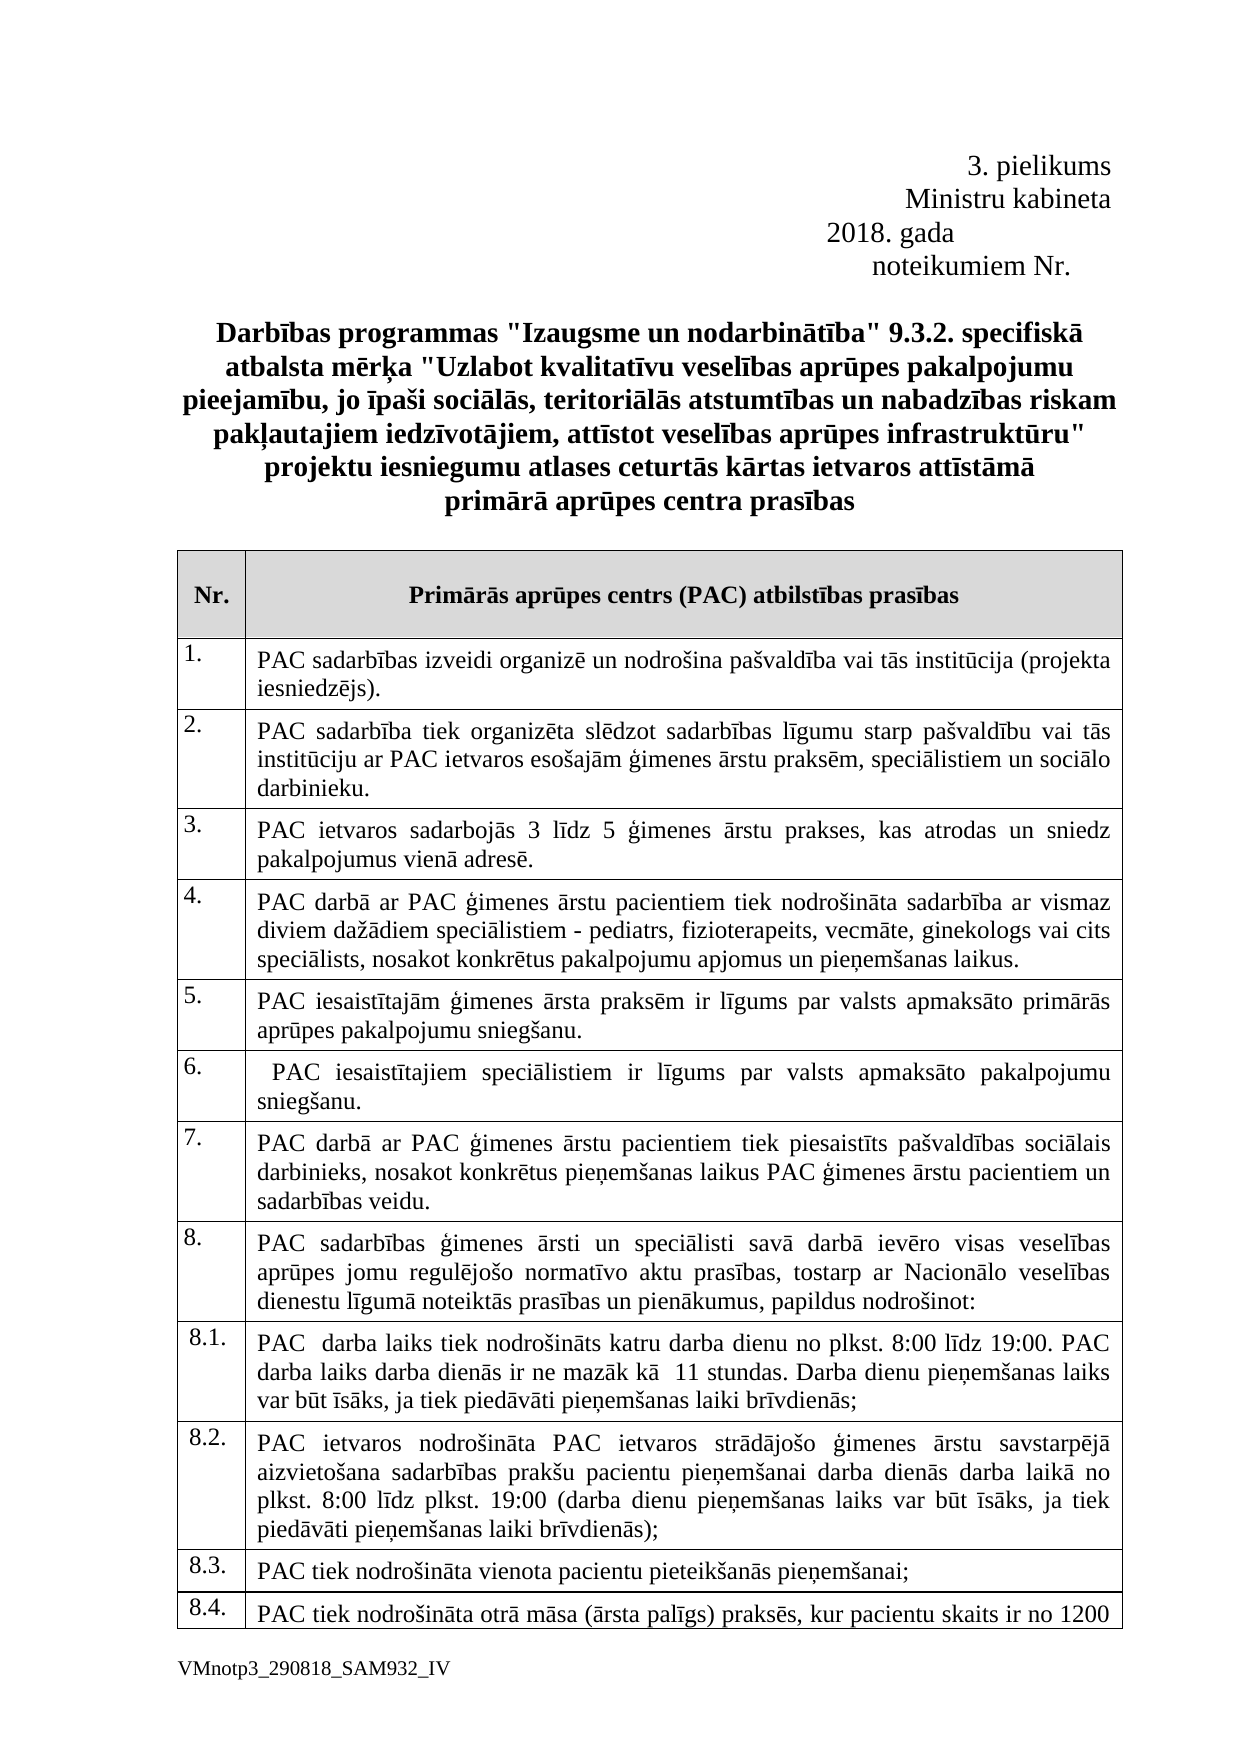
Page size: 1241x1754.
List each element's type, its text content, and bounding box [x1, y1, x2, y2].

table_cell PAC darbā ar PAC ģimenes ārstu pacientiem tiek piesaistīts pašvaldības sociālais darbinieks, nosakot konkrētus pieņemšanas laikus PAC ģimenes ārstu pacientiem un sadarbības veidu. [246, 1122, 1122, 1221]
table_cell PAC darbā ar PAC ģimenes ārstu pacientiem tiek nodrošināta sadarbība ar vismaz diviem dažādiem speciālistiem - pediatrs, fizioterapeits, vecmāte, ginekologs vai cits speciālists, nosakot konkrētus pakalpojumu apjomus un pieņemšanas laikus. [246, 880, 1122, 979]
table_header Nr. [178, 551, 245, 637]
table_cell 8.2. [178, 1422, 245, 1549]
table_cell PAC iesaistītajiem speciālistiem ir līgums par valsts apmaksāto pakalpojumu sniegšanu. [246, 1051, 1122, 1121]
table_cell [178, 809, 245, 879]
table_cell [178, 639, 245, 708]
text 3. pielikums [177, 148, 1111, 181]
table_cell [178, 1222, 245, 1321]
table_cell PAC ietvaros nodrošināta PAC ietvaros strādājošo ģimenes ārstu savstarpējā aizvietošana sadarbības prakšu pacientu pieņemšanai darba dienās darba laikā no plkst. 8:00 līdz plkst. 19:00 (darba dienu pieņemšanas laiks var būt īsāks, ja tiek piedāvāti pieņemšanas laiki brīvdienās); [246, 1422, 1122, 1549]
text primārā aprūpes centra prasības [177, 483, 1122, 517]
table_cell [178, 880, 245, 979]
text noteikumiem Nr. [177, 248, 1122, 282]
table_cell [178, 1051, 245, 1121]
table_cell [246, 1593, 1122, 1627]
text Ministru kabineta [177, 181, 1111, 215]
table_cell PAC darba laiks tiek nodrošināts katru darba dienu no plkst. 8:00 līdz 19:00. PAC darba laiks darba dienās ir ne mazāk kā 11 stundas. Darba dienu pieņemšanas laiks var būt īsāks, ja tiek piedāvāti pieņemšanas laiki brīvdienās; [246, 1322, 1122, 1421]
table_cell PAC sadarbība tiek organizēta slēdzot sadarbības līgumu starp pašvaldību vai tās institūciju ar PAC ietvaros esošajām ģimenes ārstu praksēm, speciālistiem un sociālo darbinieku. [246, 710, 1122, 808]
table_cell PAC tiek nodrošināta vienota pacientu pieteikšanās pieņemšanai; [246, 1550, 1122, 1591]
text 2018. gada [177, 215, 1122, 248]
table_cell PAC sadarbības ģimenes ārsti un speciālisti savā darbā ievēro visas veselības aprūpes jomu regulējošo normatīvo aktu prasības, tostarp ar Nacionālo veselības dienestu līgumā noteiktās prasības un pienākumus, papildus nodrošinot: [246, 1222, 1122, 1321]
table_cell PAC iesaistītajām ģimenes ārsta praksēm ir līgums par valsts apmaksāto primārās aprūpes pakalpojumu sniegšanu. [246, 980, 1122, 1050]
table_cell PAC sadarbības izveidi organizē un nodrošina pašvaldība vai tās institūcija (projekta iesniedzējs). [246, 639, 1122, 708]
table_cell 8.4. [178, 1593, 245, 1627]
table_cell [178, 710, 245, 808]
text Darbības programmas "Izaugsme un nodarbinātība" 9.3.2. specifiskā atbalsta mērķa "Uzlabot kvalitatīvu veselības aprūpes pakalpojumu pieejamību, jo īpaši sociālās, teritoriālās atstumtības un nabadzības riskam pakļautajiem iedzīvotājiem, attīstot veselības aprūpes infrastruktūru" projektu iesniegumu atlases ceturtās kārtas ietvaros attīstāmā [177, 315, 1122, 483]
table_cell [178, 1122, 245, 1221]
table_header Primārās aprūpes centrs (PAC) atbilstības prasības [246, 551, 1122, 637]
table_cell 8.1. [178, 1322, 245, 1421]
table_cell [178, 980, 245, 1050]
table_cell PAC ietvaros sadarbojās 3 līdz 5 ģimenes ārstu prakses, kas atrodas un sniedz pakalpojumus vienā adresē. [246, 809, 1122, 879]
table_cell 8.3. [178, 1550, 245, 1591]
